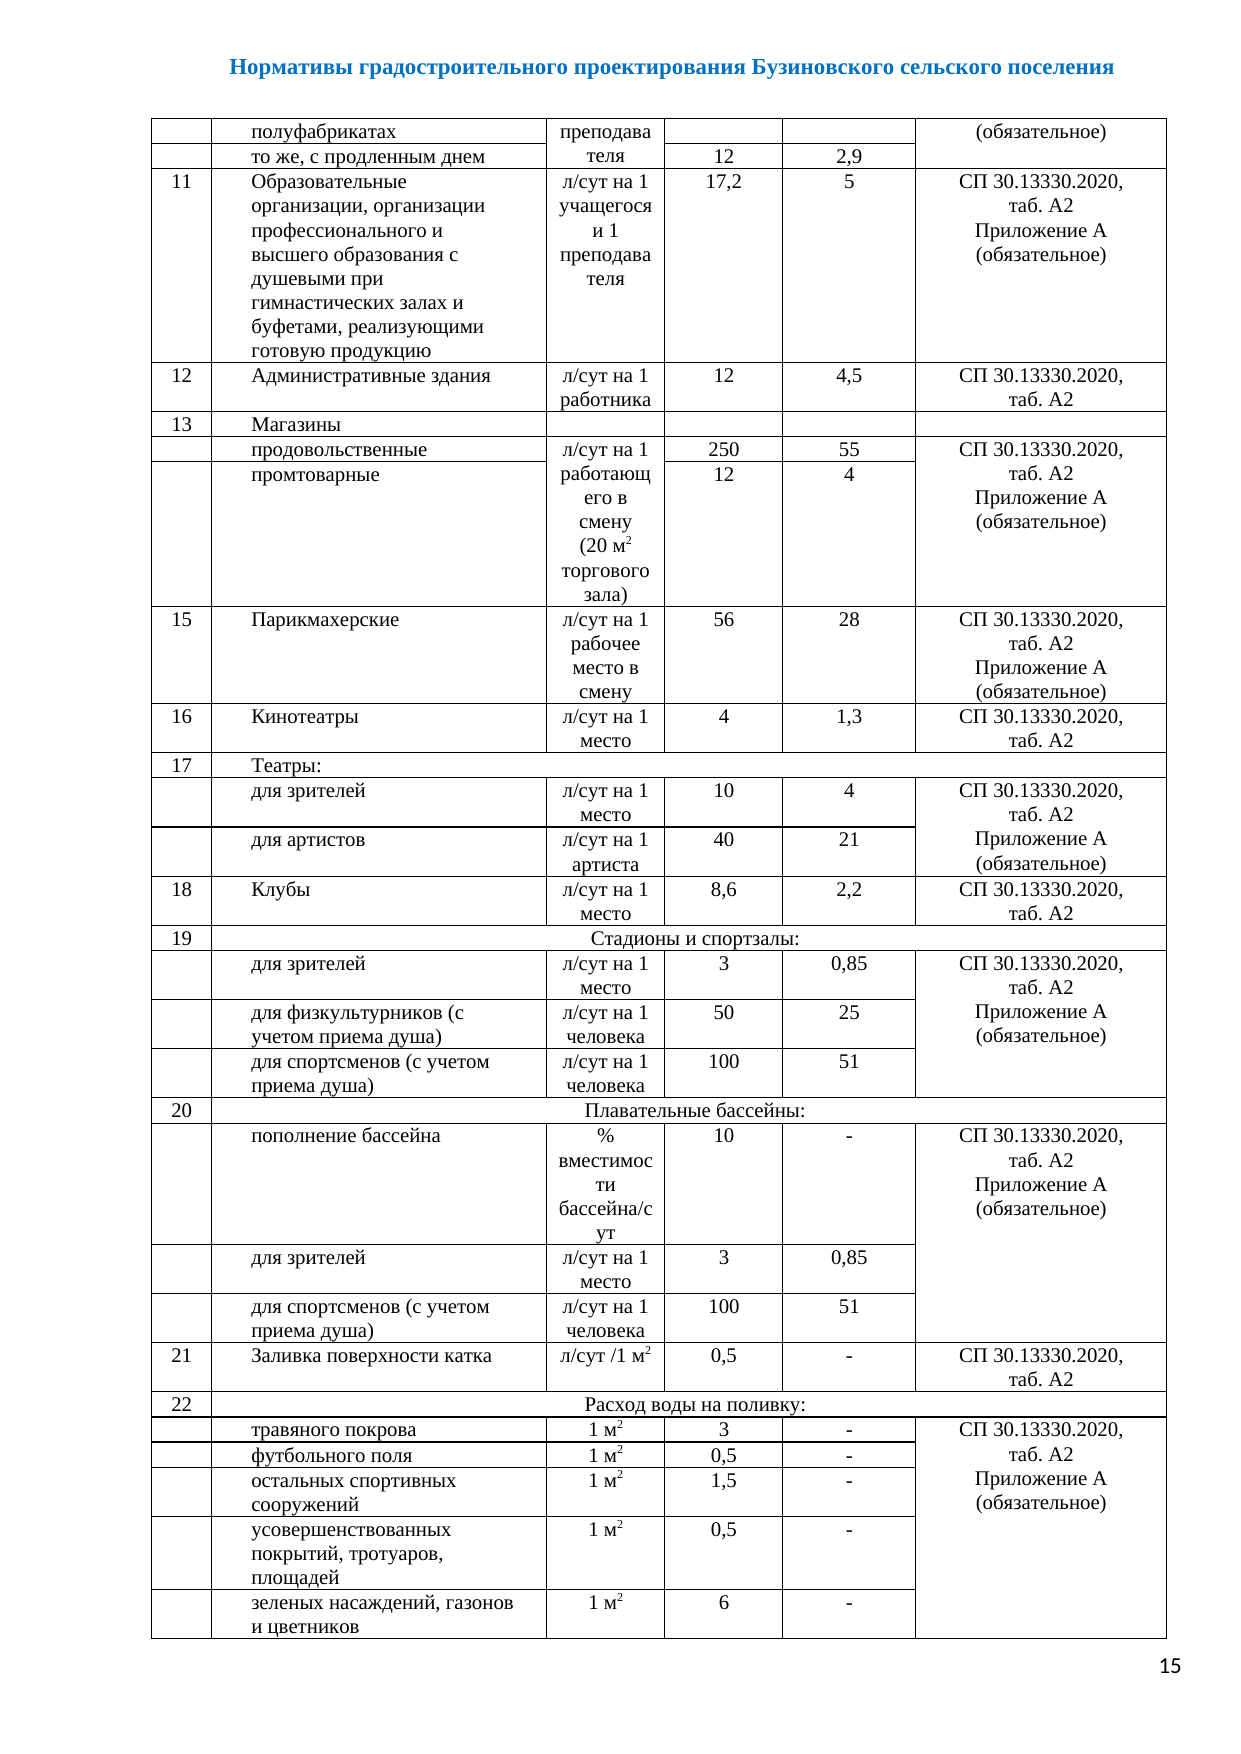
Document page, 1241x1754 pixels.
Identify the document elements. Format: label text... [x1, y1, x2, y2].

table_cell СП 30.13330.2020, таб. А2 Приложение А (обязательное) [916, 437, 1166, 606]
table_cell л/сут на 1 учащегося и 1 преподавателя [547, 169, 664, 362]
table_cell 51 [783, 1294, 915, 1342]
table_cell 28 [783, 607, 915, 703]
table_cell л/сут на 1 место [547, 704, 664, 752]
table_cell Заливка поверхности катка [212, 1343, 546, 1391]
table_cell [547, 412, 664, 436]
table_cell [152, 1443, 211, 1467]
table_cell 55 [783, 437, 915, 461]
table_cell 0,5 [665, 1443, 782, 1467]
table_cell [665, 412, 782, 436]
table_cell пополнение бассейна [212, 1124, 546, 1244]
table_cell 12 [665, 462, 782, 606]
table_cell 10 [665, 1124, 782, 1244]
table_cell 21 [783, 828, 915, 876]
table_cell л/сут на 1 работающего в смену (20 м2 торгового зала) [547, 437, 664, 606]
table_cell промтоварные [212, 462, 546, 606]
table_cell Стадионы и спортзалы: [212, 926, 1166, 950]
table_cell 3 [665, 951, 782, 999]
table_cell 1,5 [665, 1468, 782, 1516]
table_cell 16 [665, 119, 782, 143]
table_cell 13 [152, 412, 211, 436]
table_cell - [783, 1590, 915, 1638]
table_cell 2,9 [783, 144, 915, 168]
table_cell СП 30.13330.2020, таб. А2 Приложение А (обязательное) [916, 607, 1166, 703]
table_cell [152, 144, 211, 168]
table_cell 0,5 [665, 1343, 782, 1391]
table_cell - [783, 1517, 915, 1589]
table_cell [152, 462, 211, 606]
table_cell 1 м2 [547, 1590, 664, 1638]
table_cell Парикмахерские [212, 607, 546, 703]
table_cell л/сут на 1 место [547, 877, 664, 925]
table_cell 100 [665, 1294, 782, 1342]
table_cell 250 [665, 437, 782, 461]
table_cell [783, 412, 915, 436]
table_cell 10 [665, 778, 782, 826]
table_cell л/сут на 1 человека [547, 1049, 664, 1097]
table_cell л/сут на 1 рабочее место в смену [547, 607, 664, 703]
table_cell % вместимости бассейна/сут [547, 1124, 664, 1244]
table_cell 1 м2 [547, 1517, 664, 1589]
table_cell для зрителей [212, 778, 546, 826]
table_cell СП 30.13330.2020, таб. А2 [916, 877, 1166, 925]
table_cell зеленых насаждений, газонов и цветников [212, 1590, 546, 1638]
table_cell футбольного поля [212, 1443, 546, 1467]
table_cell [152, 1245, 211, 1293]
table_cell травяного покрова [212, 1418, 546, 1441]
table_cell 0,85 [783, 951, 915, 999]
table_cell [152, 828, 211, 876]
table_cell СП 30.13330.2020, таб. А2 Приложение А (обязательное) [916, 951, 1166, 1097]
table_cell 17,2 [665, 169, 782, 362]
table_cell [152, 1294, 211, 1342]
table_cell 6 [665, 1590, 782, 1638]
table_cell 8,6 [665, 877, 782, 925]
table_cell - [783, 1124, 915, 1244]
table_cell л/сут на 1 человека [547, 1000, 664, 1048]
table_cell СП 30.13330.2020, таб. А2 Приложение А (обязательное) [916, 1418, 1166, 1638]
table_cell - [783, 1343, 915, 1391]
table_cell 20 [152, 1098, 211, 1122]
table_cell л/сут на 1 место [547, 1245, 664, 1293]
table_cell [152, 437, 211, 461]
table_cell л/сут /1 м2 [547, 1343, 664, 1391]
table_cell [152, 1418, 211, 1441]
table_cell - [783, 1468, 915, 1516]
table_cell 12 [152, 363, 211, 411]
table_cell 4,5 [783, 363, 915, 411]
table_cell СП 30.13330.2020, таб. А2 [916, 363, 1166, 411]
table_cell л/сут на 1 работника [547, 363, 664, 411]
table_cell л/сут на 1 место [547, 951, 664, 999]
table_cell 3 [665, 1245, 782, 1293]
table_cell 1 м2 [547, 1418, 664, 1441]
table_cell 4 [783, 462, 915, 606]
table_cell [152, 951, 211, 999]
table_cell [152, 1124, 211, 1244]
table_cell СП 30.13330.2020, таб. А2 [916, 1343, 1166, 1391]
table_cell 51 [783, 1049, 915, 1097]
table_cell [152, 1590, 211, 1638]
table_cell 11 [152, 169, 211, 362]
table_cell 100 [665, 1049, 782, 1097]
table_cell 5 [783, 169, 915, 362]
table_cell 2,2 [783, 877, 915, 925]
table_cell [212, 119, 546, 143]
table_cell для физкультурников (с учетом приема душа) [212, 1000, 546, 1048]
table_cell л/сут на 1 место [547, 778, 664, 826]
table_cell 22 [152, 1392, 211, 1416]
table_cell продовольственные [212, 437, 546, 461]
table_cell для артистов [212, 828, 546, 876]
table_cell 50 [665, 1000, 782, 1048]
table_cell для зрителей [212, 951, 546, 999]
table_cell 16 [152, 704, 211, 752]
table_cell для зрителей [212, 1245, 546, 1293]
table_cell Театры: [212, 753, 1166, 777]
table_cell СП 30.13330.2020, таб. А2 Приложение А (обязательное) [916, 1124, 1166, 1342]
table_cell остальных спортивных сооружений [212, 1468, 546, 1516]
table_cell Расход воды на поливку: [212, 1392, 1166, 1416]
table_cell 25 [783, 1000, 915, 1048]
table_cell [152, 1468, 211, 1516]
table_cell Кинотеатры [212, 704, 546, 752]
table_cell Клубы [212, 877, 546, 925]
table_cell СП 30.13330.2020, таб. А2 Приложение А (обязательное) [916, 169, 1166, 362]
table_cell 56 [665, 607, 782, 703]
table_cell то же, с продленным днем [212, 144, 546, 168]
table_cell 0,85 [783, 1245, 915, 1293]
table_cell 40 [665, 828, 782, 876]
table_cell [547, 119, 664, 168]
table_cell [152, 1000, 211, 1048]
table_cell 21 [152, 1343, 211, 1391]
table_cell [152, 119, 211, 143]
table_cell л/сут на 1 артиста [547, 828, 664, 876]
table_cell 15 [152, 607, 211, 703]
table_cell Плавательные бассейны: [212, 1098, 1166, 1122]
table_cell [152, 1049, 211, 1097]
table_cell для спортсменов (с учетом приема душа) [212, 1049, 546, 1097]
table_cell - [783, 1443, 915, 1467]
table_cell 18 [152, 877, 211, 925]
table_cell 12 [665, 363, 782, 411]
table_cell 17 [152, 753, 211, 777]
table_cell 1 м2 [547, 1443, 664, 1467]
table_cell 4 [665, 704, 782, 752]
table_cell л/сут на 1 человека [547, 1294, 664, 1342]
table_cell 1 м2 [547, 1468, 664, 1516]
table_cell СП 30.13330.2020, таб. А2 Приложение А (обязательное) [916, 778, 1166, 876]
table_cell [916, 412, 1166, 436]
table_cell 1,3 [783, 704, 915, 752]
table_cell для спортсменов (с учетом приема душа) [212, 1294, 546, 1342]
table_cell Магазины [212, 412, 546, 436]
table_cell СП 30.13330.2020, таб. А2 [916, 704, 1166, 752]
table_cell Административные здания [212, 363, 546, 411]
table_cell 4 [783, 778, 915, 826]
table_cell усовершенствованных покрытий, тротуаров, площадей [212, 1517, 546, 1589]
table_cell Образовательные организации, организации профессионального и высшего образования с душевыми при гимнастических залах и буфетами, реализующими готовую продукцию [212, 169, 546, 362]
table_cell 12 [665, 144, 782, 168]
table_cell [152, 1517, 211, 1589]
table_cell [152, 778, 211, 826]
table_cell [916, 119, 1166, 168]
table_cell 19 [152, 926, 211, 950]
table_cell 0,5 [665, 1517, 782, 1589]
table_cell - [783, 1418, 915, 1441]
table_cell 5 [783, 119, 915, 143]
table_cell 3 [665, 1418, 782, 1441]
